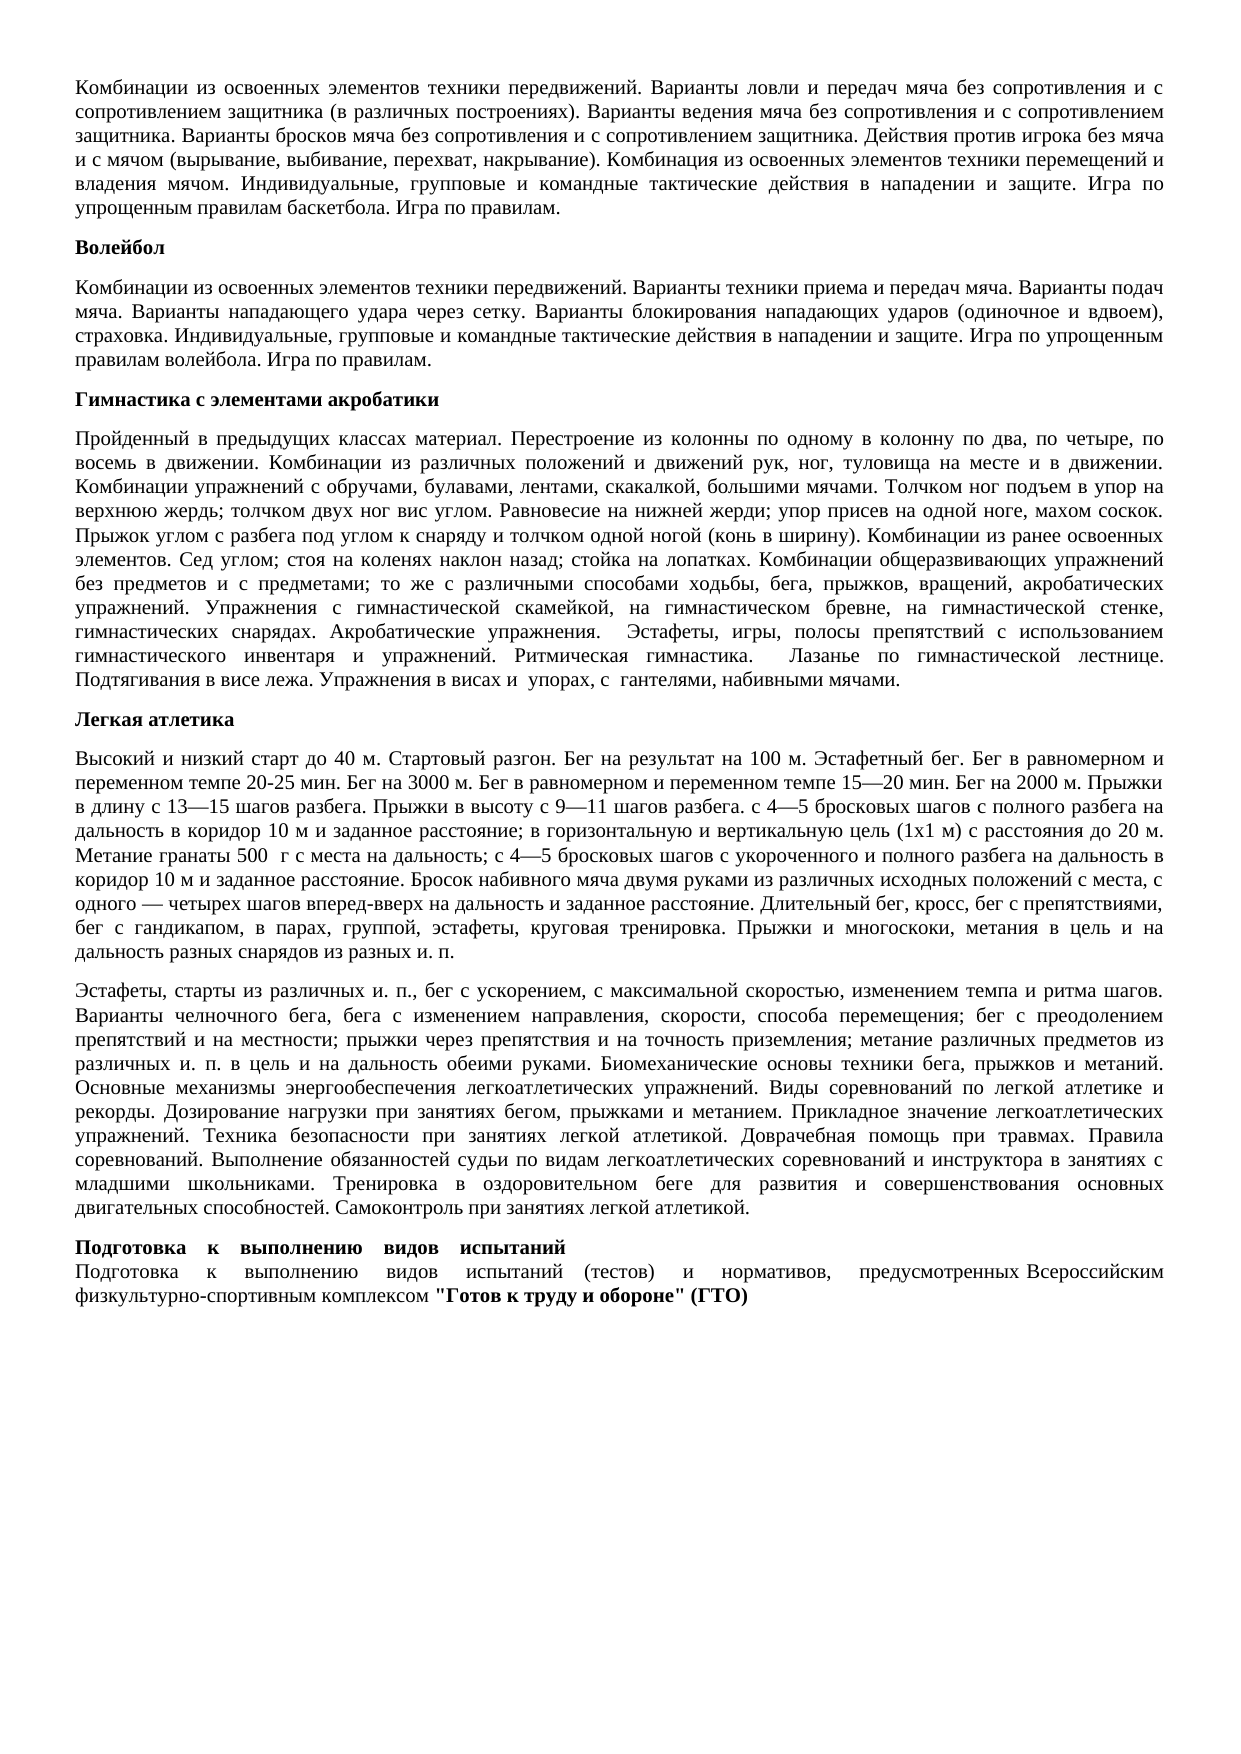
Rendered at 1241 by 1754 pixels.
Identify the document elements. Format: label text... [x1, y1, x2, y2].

text Эстафеты, старты из различных и. п., бег с ускорением, с максимальной скоростью, изменением темпа и ритма шагов. Варианты челночного бега, бега с изменением направления, скорости, способа перемещения; бег с преодолением препятствий и на местности; прыжки через препятствия и на точность приземления; метание различных предметов из различных и. п. в цель и на дальность обеими руками. Биомеханические основы техники бега, прыжков и метаний. Основные механизмы энергообеспечения легкоатлетических упражнений. Виды соревнований по легкой атлетике и рекорды. Дозирование нагрузки при занятиях бегом, прыжками и метанием. Прикладное значение легкоатлетических упражнений. Техника безопасности при занятиях легкой атлетикой. Доврачебная помощь при травмах. Правила соревнований. Выполнение обязанностей судьи по видам легкоатлетических соревнований и инструктора в занятиях с младшими школьниками. Тренировка в оздоровительном беге для развития и совершенствования основных двигательных способностей. Самоконтроль при занятиях легкой атлетикой. [75, 978, 1165, 1219]
text Комбинации из освоенных элементов техники передвижений. Варианты ловли и передач мяча без сопротивления и с сопротивлением защитника (в различных построениях). Варианты ведения мяча без сопротивления и с сопротивлением защитника. Варианты бросков мяча без сопротивления и с сопротивлением защитника. Действия против игрока без мяча и с мячом (вырывание, выбивание, перехват, накрывание). Комбинация из освоенных элементов техники перемещений и владения мячом. Индивидуальные, групповые и командные тактические действия в нападении и защите. Игра по упрощенным правилам баскетбола. Игра по правилам. [75, 75, 1165, 219]
text Гимнастика с элементами акробатики [75, 387, 1165, 411]
text Подготовка к выполнению видов испытаний [75, 1235, 1165, 1259]
text Пройденный в предыдущих классах материал. Перестроение из колонны по одному в колонну по два, по четыре, по восемь в движении. Комбинации из различных положений и движений рук, ног, туловища на месте и в движении. Комбинации упражнений с обручами, булавами, лентами, скакалкой, большими мячами. Толчком ног подъем в упор на верхнюю жердь; толчком двух ног вис углом. Равновесие на нижней жерди; упор присев на одной ноге, махом соскок. Прыжок углом с разбега под углом к снаряду и толчком одной ногой (конь в ширину). Комбинации из ранее освоенных элементов. Сед углом; стоя на коленях наклон назад; стойка на лопатках. Комбинации общеразвивающих упражнений без предметов и с предметами; то же с различными способами ходьбы, бега, прыжков, вращений, акробатических упражнений. Упражнения с гимнастической скамейкой, на гимнастическом бревне, на гимнастической стенке, гимнастических снарядах. Акробатические упражнения. Эстафеты, игры, полосы препятствий с использованием гимнастического инвентаря и упражнений. Ритмическая гимнастика. Лазанье по гимнастической лестнице. Подтягивания в висе лежа. Упражнения в висах и упорах, с гантелями, набивными мячами. [75, 426, 1165, 691]
text Комбинации из освоенных элементов техники передвижений. Варианты техники приема и передач мяча. Варианты подач мяча. Варианты нападающего удара через сетку. Варианты блокирования нападающих ударов (одиночное и вдвоем), страховка. Индивидуальные, групповые и командные тактические действия в нападении и защите. Игра по упрощенным правилам волейбола. Игра по правилам. [75, 275, 1165, 371]
text Подготовка к выполнению видов испытаний (тестов) и нормативов, предусмотренных Всероссийским физкультурно-спортивным комплексом "Готов к труду и обороне" (ГТО) [75, 1259, 1165, 1307]
text Волейбол [75, 235, 1165, 259]
text Легкая атлетика [75, 707, 1165, 731]
text Высокий и низкий старт до . Стартовый разгон. Бег на результат на . Эстафетный бег. Бег в равномерном и переменном темпе 20-25 мин. Бег на . Бег в равномерном и переменном темпе 15—20 мин. Бег на . Прыжки в длину с 13—15 шагов разбега. Прыжки в высоту с 9—11 шагов разбега. с 4—5 бросковых шагов с полного разбега на дальность в коридор и заданное расстояние; в горизонтальную и вертикальную цель (1x1 м) с расстояния до . Метание гранаты 500 г с места на дальность; с 4—5 бросковых шагов с укороченного и полного разбега на дальность в коридор и заданное расстояние. Бросок набивного мяча двумя руками из различных исходных положений с места, с одного — четырех шагов вперед-вверх на дальность и заданное расстояние. Длительный бег, кросс, бег с препятствиями, бег с гандикапом, в парах, группой, эстафеты, круговая тренировка. Прыжки и многоскоки, метания в цель и на дальность разных снарядов из разных и. п. [75, 746, 1165, 963]
